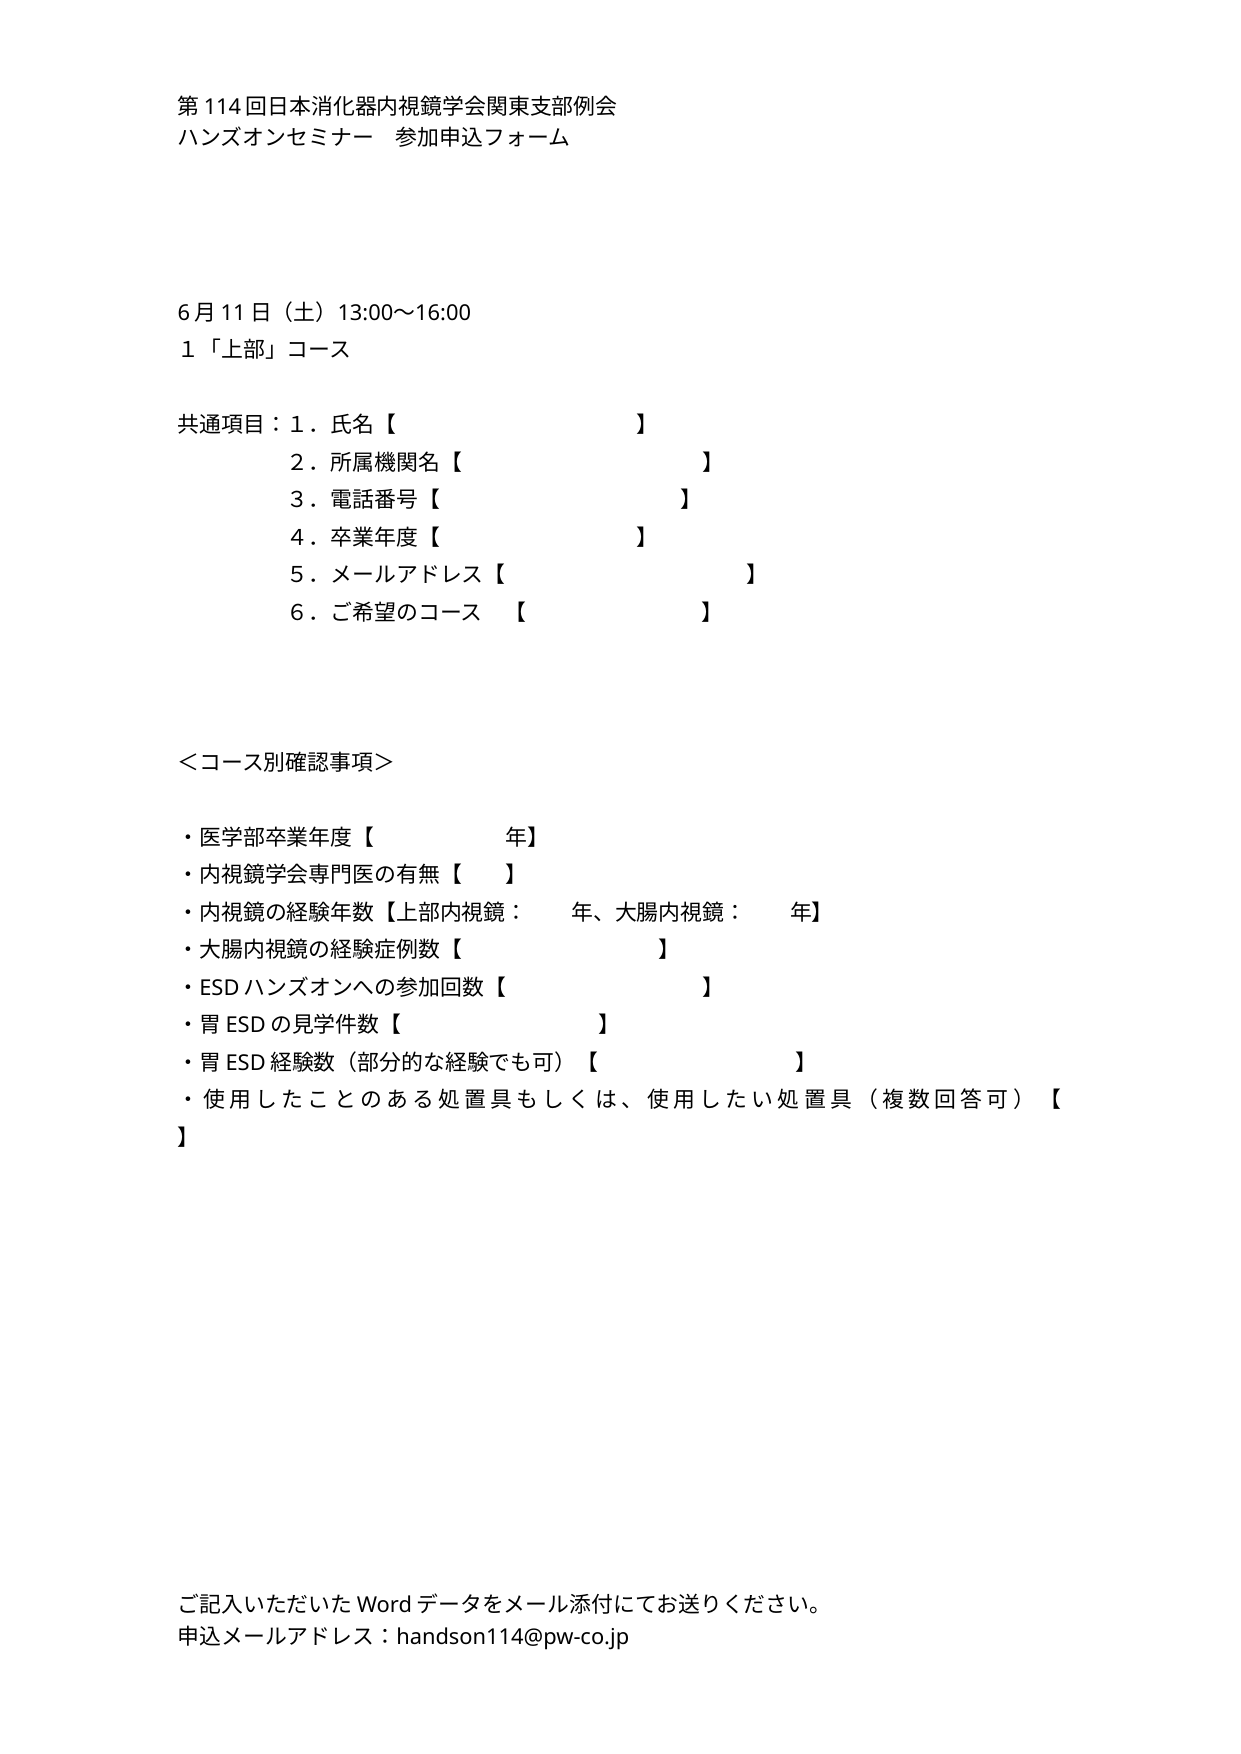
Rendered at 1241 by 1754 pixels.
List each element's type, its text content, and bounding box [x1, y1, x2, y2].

text ・ESDハンズオンへの参加回数【 】 [177, 967, 1063, 1004]
text ・内視鏡の経験年数【上部内視鏡： 年、大腸内視鏡： 年】 [177, 892, 1063, 929]
text ・使用したことのある処置具もしくは、使用したい処置具（複数回答可）【 】 [177, 1079, 1063, 1154]
text ・大腸内視鏡の経験症例数【 】 [177, 929, 1063, 967]
text ４．卒業年度【 】 [177, 517, 1063, 554]
text ３．電話番号【 】 [177, 479, 1063, 517]
text ・胃ESDの見学件数【 】 [177, 1004, 1063, 1042]
text ・内視鏡学会専門医の有無【 】 [177, 854, 1063, 892]
text ・胃ESD経験数（部分的な経験でも可）【 】 [177, 1042, 1063, 1079]
text 6月11日（土）13:00～16:00 [177, 292, 1063, 329]
text 共通項目：１．氏名【 】 [177, 404, 1063, 442]
text ・医学部卒業年度【 年】 [177, 817, 1063, 854]
text ６．ご希望のコース 【 】 [177, 592, 1063, 629]
text ＜コース別確認事項＞ [177, 742, 1063, 779]
text ５．メールアドレス【 】 [177, 554, 1063, 592]
text ２．所属機関名【 】 [177, 442, 1063, 479]
text １「上部」コース [177, 329, 1063, 367]
